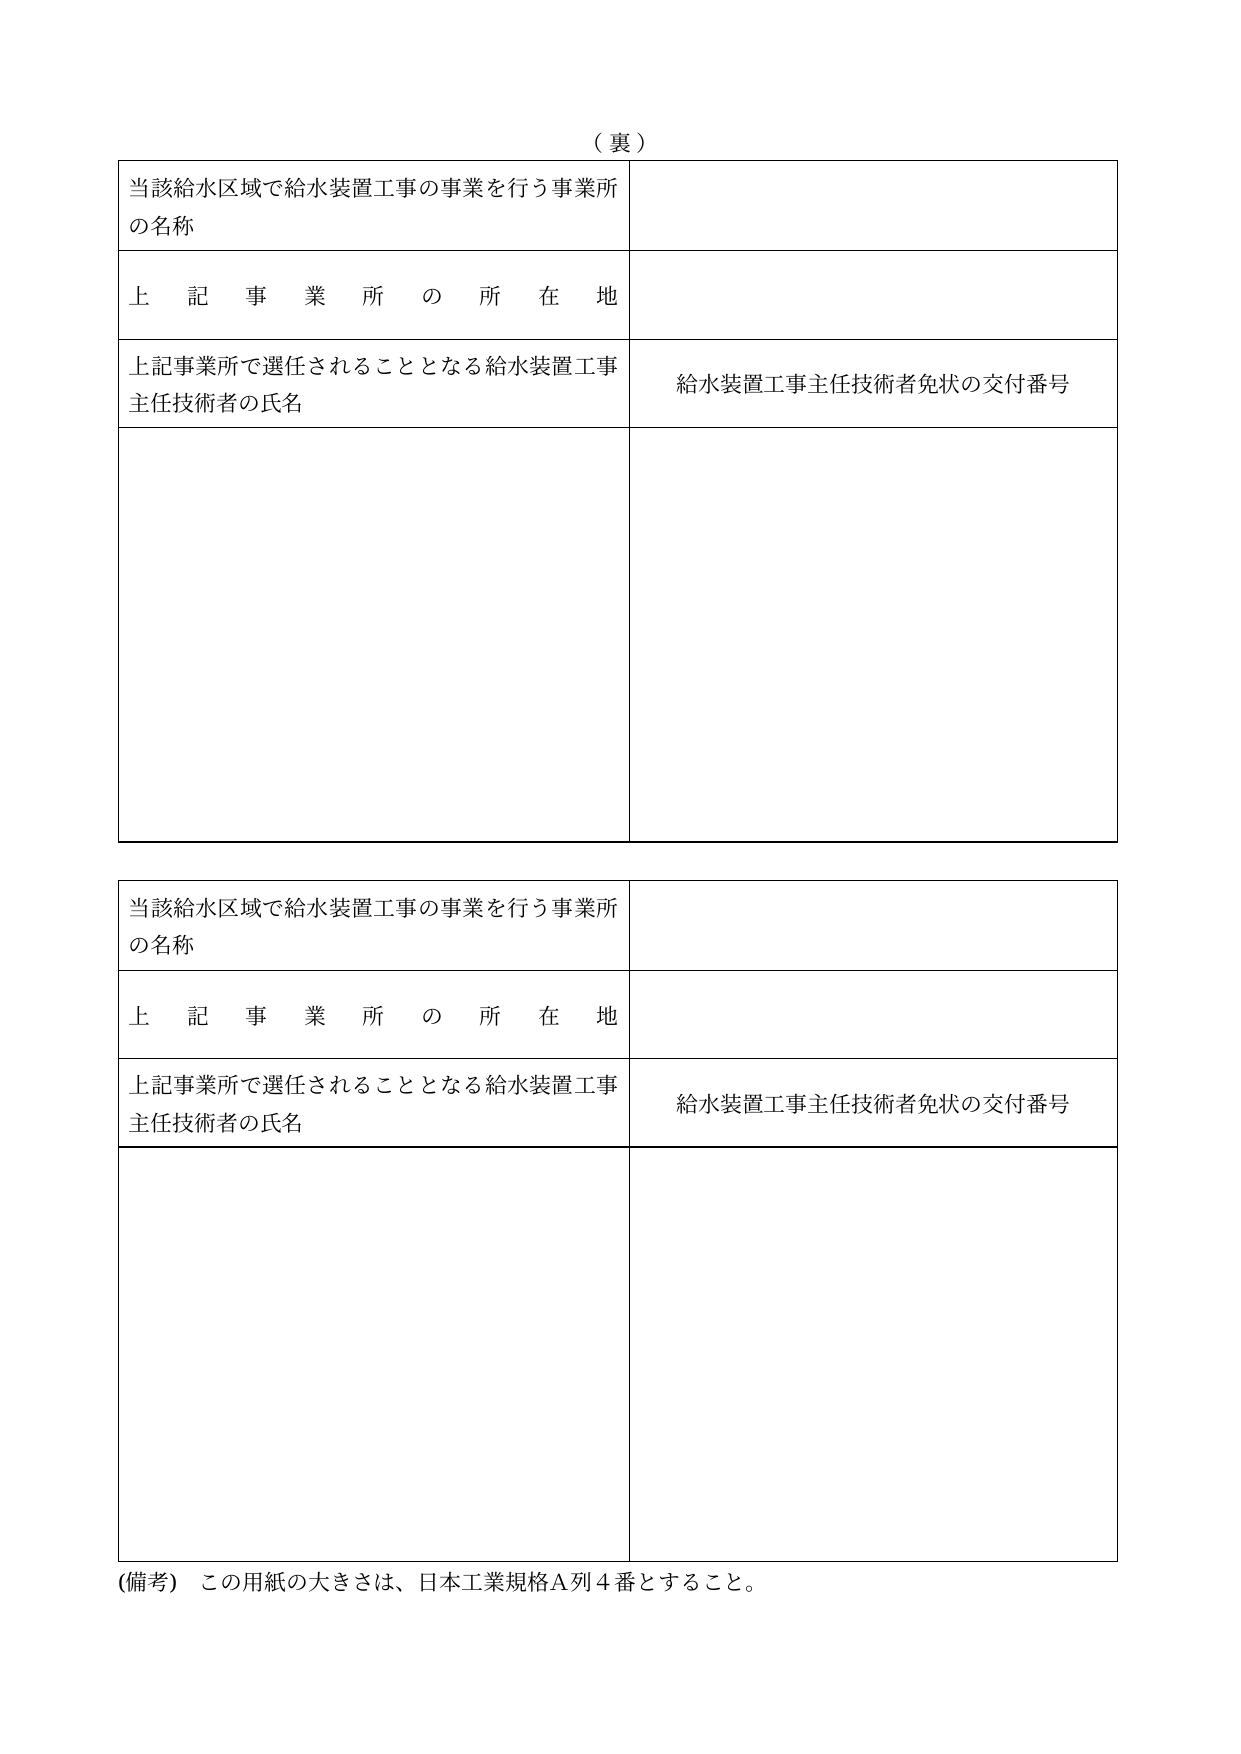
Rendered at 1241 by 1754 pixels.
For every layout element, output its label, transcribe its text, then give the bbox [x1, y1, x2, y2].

table_cell [630, 971, 1117, 1058]
table_cell [119, 1148, 629, 1561]
table_header [630, 161, 1117, 250]
table_cell 給水装置工事主任技術者免状の交付番号 [630, 1059, 1117, 1146]
table_cell 上記事業所で選任されることとなる給水装置工事主任技術者の氏名 [119, 340, 629, 427]
text (備考) この用紙の大きさは、日本工業規格Ａ列４番とすること。 [118, 1562, 1122, 1599]
table_cell [630, 1148, 1117, 1561]
table_cell [119, 428, 629, 841]
table_cell 上記事業所の所在地 [119, 971, 629, 1058]
table_header 当該給水区域で給水装置工事の事業を行う事業所の名称 [119, 881, 629, 970]
table_header [630, 881, 1117, 970]
table_header 当該給水区域で給水装置工事の事業を行う事業所の名称 [119, 161, 629, 250]
table_cell 給水装置工事主任技術者免状の交付番号 [630, 340, 1117, 427]
table_cell [630, 251, 1117, 339]
table_cell 上記事業所の所在地 [119, 251, 629, 339]
text (備考) この用紙の大きさは、日本工業規格Ａ列４番とすること。（ 裏 ） [118, 123, 1122, 160]
table_cell 上記事業所で選任されることとなる給水装置工事主任技術者の氏名 [119, 1059, 629, 1146]
table_cell [630, 428, 1117, 841]
